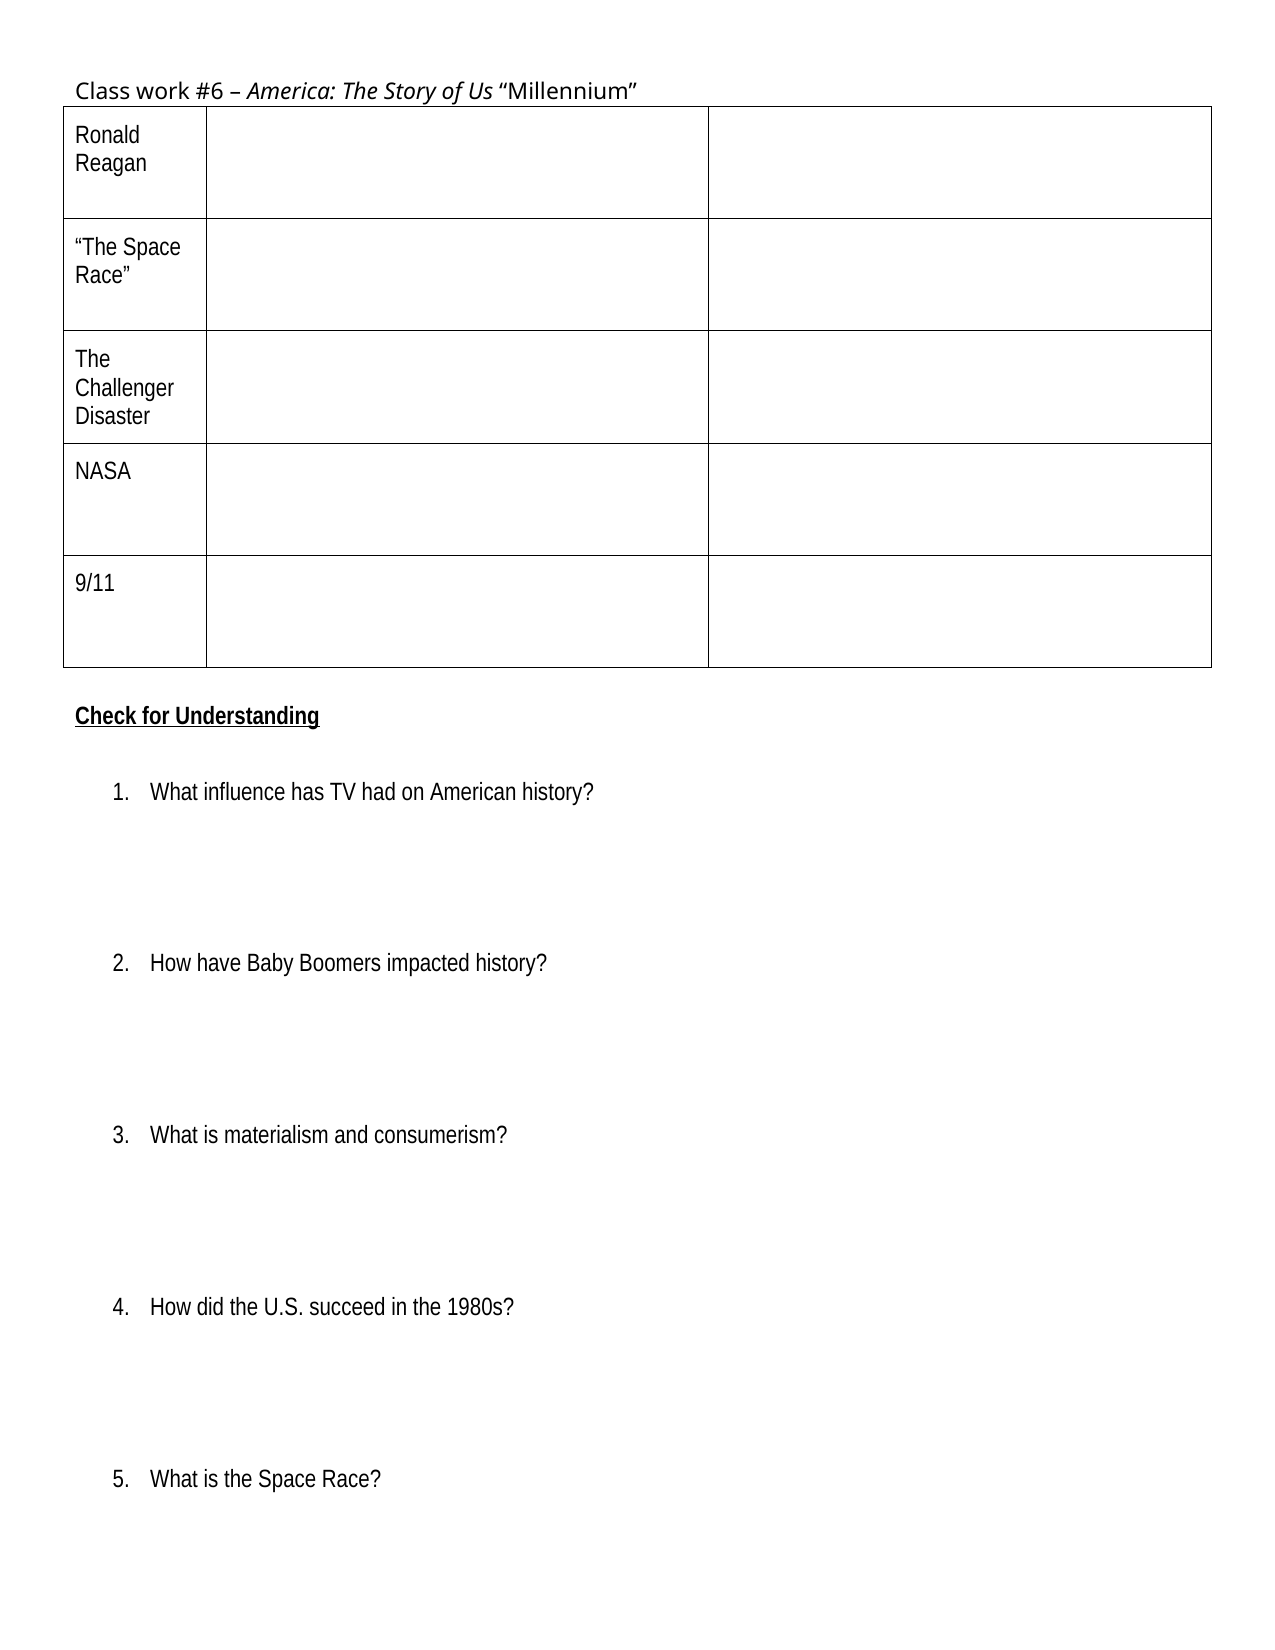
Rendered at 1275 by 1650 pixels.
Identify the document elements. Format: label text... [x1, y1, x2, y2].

table_cell 9/11 [64, 556, 206, 667]
table_cell [709, 331, 1211, 442]
table_cell NASA [64, 444, 206, 554]
table_cell [709, 556, 1211, 667]
table_cell [207, 556, 708, 667]
list How did the U.S. succeed in the 1980s? [112, 1292, 1200, 1321]
table_cell Ronald Reagan [64, 107, 206, 218]
table_cell “The Space Race” [64, 219, 206, 330]
table_cell [207, 331, 708, 442]
table_cell [207, 219, 708, 330]
table_cell [207, 107, 708, 218]
table_cell [709, 219, 1211, 330]
list What is the Space Race? [112, 1464, 1200, 1493]
list How have Baby Boomers impacted history? [112, 948, 1200, 977]
list What influence has TV had on American history? [112, 776, 1200, 805]
table_cell [207, 444, 708, 554]
text Check for Understanding [75, 701, 1200, 729]
table_cell The Challenger Disaster [64, 331, 206, 442]
table_cell [709, 444, 1211, 554]
table_cell [709, 107, 1211, 218]
list What is materialism and consumerism? [112, 1120, 1200, 1149]
